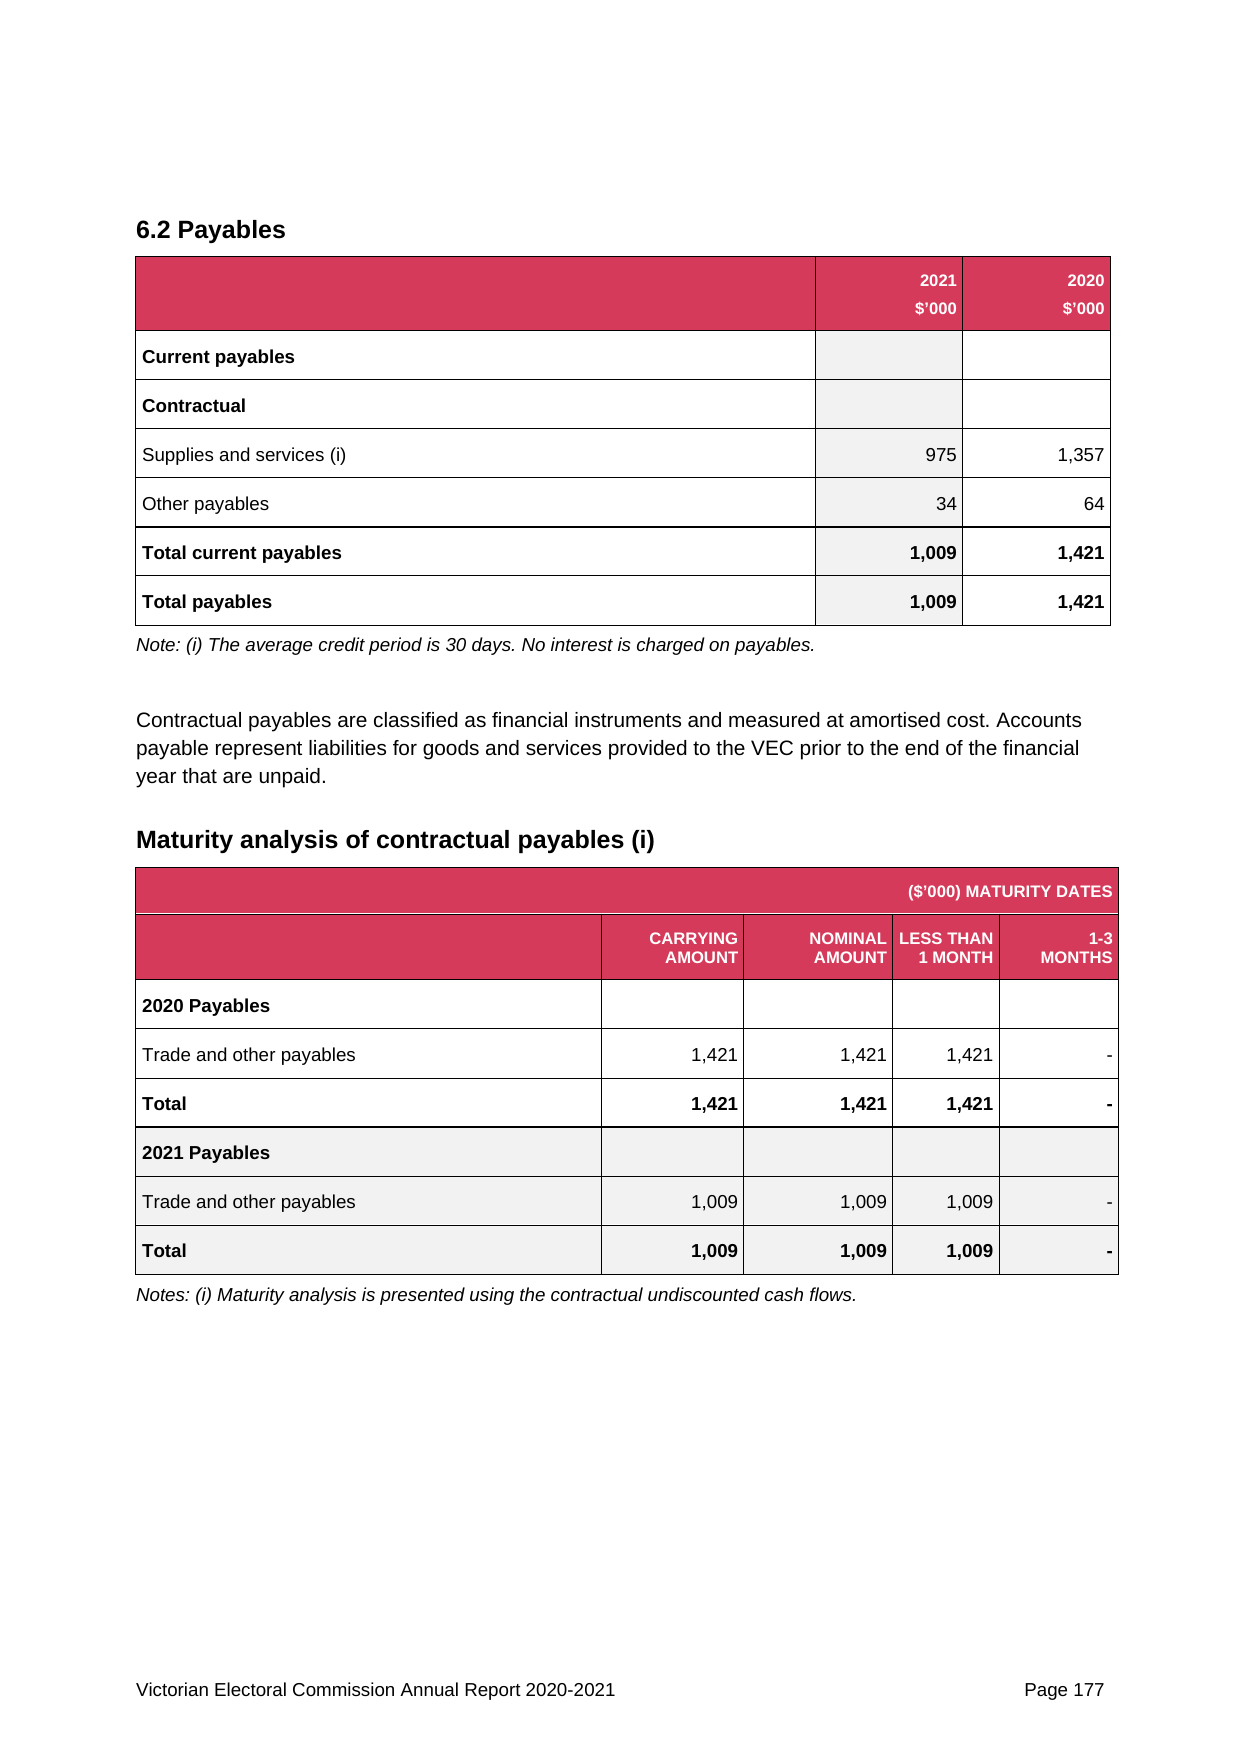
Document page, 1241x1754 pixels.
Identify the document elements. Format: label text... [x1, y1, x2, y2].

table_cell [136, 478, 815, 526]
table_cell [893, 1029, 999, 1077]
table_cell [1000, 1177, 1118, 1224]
subtitle 6.2 Payables [136, 215, 1104, 243]
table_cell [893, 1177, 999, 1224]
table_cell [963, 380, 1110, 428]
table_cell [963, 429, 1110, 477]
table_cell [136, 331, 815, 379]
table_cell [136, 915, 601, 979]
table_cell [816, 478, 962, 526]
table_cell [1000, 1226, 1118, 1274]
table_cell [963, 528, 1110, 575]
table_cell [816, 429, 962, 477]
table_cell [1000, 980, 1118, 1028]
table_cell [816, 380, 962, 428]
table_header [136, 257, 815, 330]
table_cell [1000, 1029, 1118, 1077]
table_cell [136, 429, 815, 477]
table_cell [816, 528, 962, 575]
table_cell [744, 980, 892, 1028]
text Note: (i) The average credit period is 30 days. No interest is charged on payables. [136, 632, 1104, 657]
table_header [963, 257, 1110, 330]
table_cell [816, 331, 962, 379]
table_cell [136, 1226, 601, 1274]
text Contractual payables are classified as financial instruments and measured at amortised cost. Accounts payable represent liabilities for goods and services provided to the VEC prior to the end of the financial year that are unpaid. [136, 704, 1104, 788]
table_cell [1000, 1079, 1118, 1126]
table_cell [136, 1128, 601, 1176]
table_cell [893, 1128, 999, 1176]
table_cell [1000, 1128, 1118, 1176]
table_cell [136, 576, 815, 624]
subtitle Maturity analysis of contractual payables (i) [136, 826, 1104, 854]
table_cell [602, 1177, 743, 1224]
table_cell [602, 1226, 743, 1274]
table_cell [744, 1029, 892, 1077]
text Notes: (i) Maturity analysis is presented using the contractual undiscounted cash flows. [136, 1281, 1104, 1306]
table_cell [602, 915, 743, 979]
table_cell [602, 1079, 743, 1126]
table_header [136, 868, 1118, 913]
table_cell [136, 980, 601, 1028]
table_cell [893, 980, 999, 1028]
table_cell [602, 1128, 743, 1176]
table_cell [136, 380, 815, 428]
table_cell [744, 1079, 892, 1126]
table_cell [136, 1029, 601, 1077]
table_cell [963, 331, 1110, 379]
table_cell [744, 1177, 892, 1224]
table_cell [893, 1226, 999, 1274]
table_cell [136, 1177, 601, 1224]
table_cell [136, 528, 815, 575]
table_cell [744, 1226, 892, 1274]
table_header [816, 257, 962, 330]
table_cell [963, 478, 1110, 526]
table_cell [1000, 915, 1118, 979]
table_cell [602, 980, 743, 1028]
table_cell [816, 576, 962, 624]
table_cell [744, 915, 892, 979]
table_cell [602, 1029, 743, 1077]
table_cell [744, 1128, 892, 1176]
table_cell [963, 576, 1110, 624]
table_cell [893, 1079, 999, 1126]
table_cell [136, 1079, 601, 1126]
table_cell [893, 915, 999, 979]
